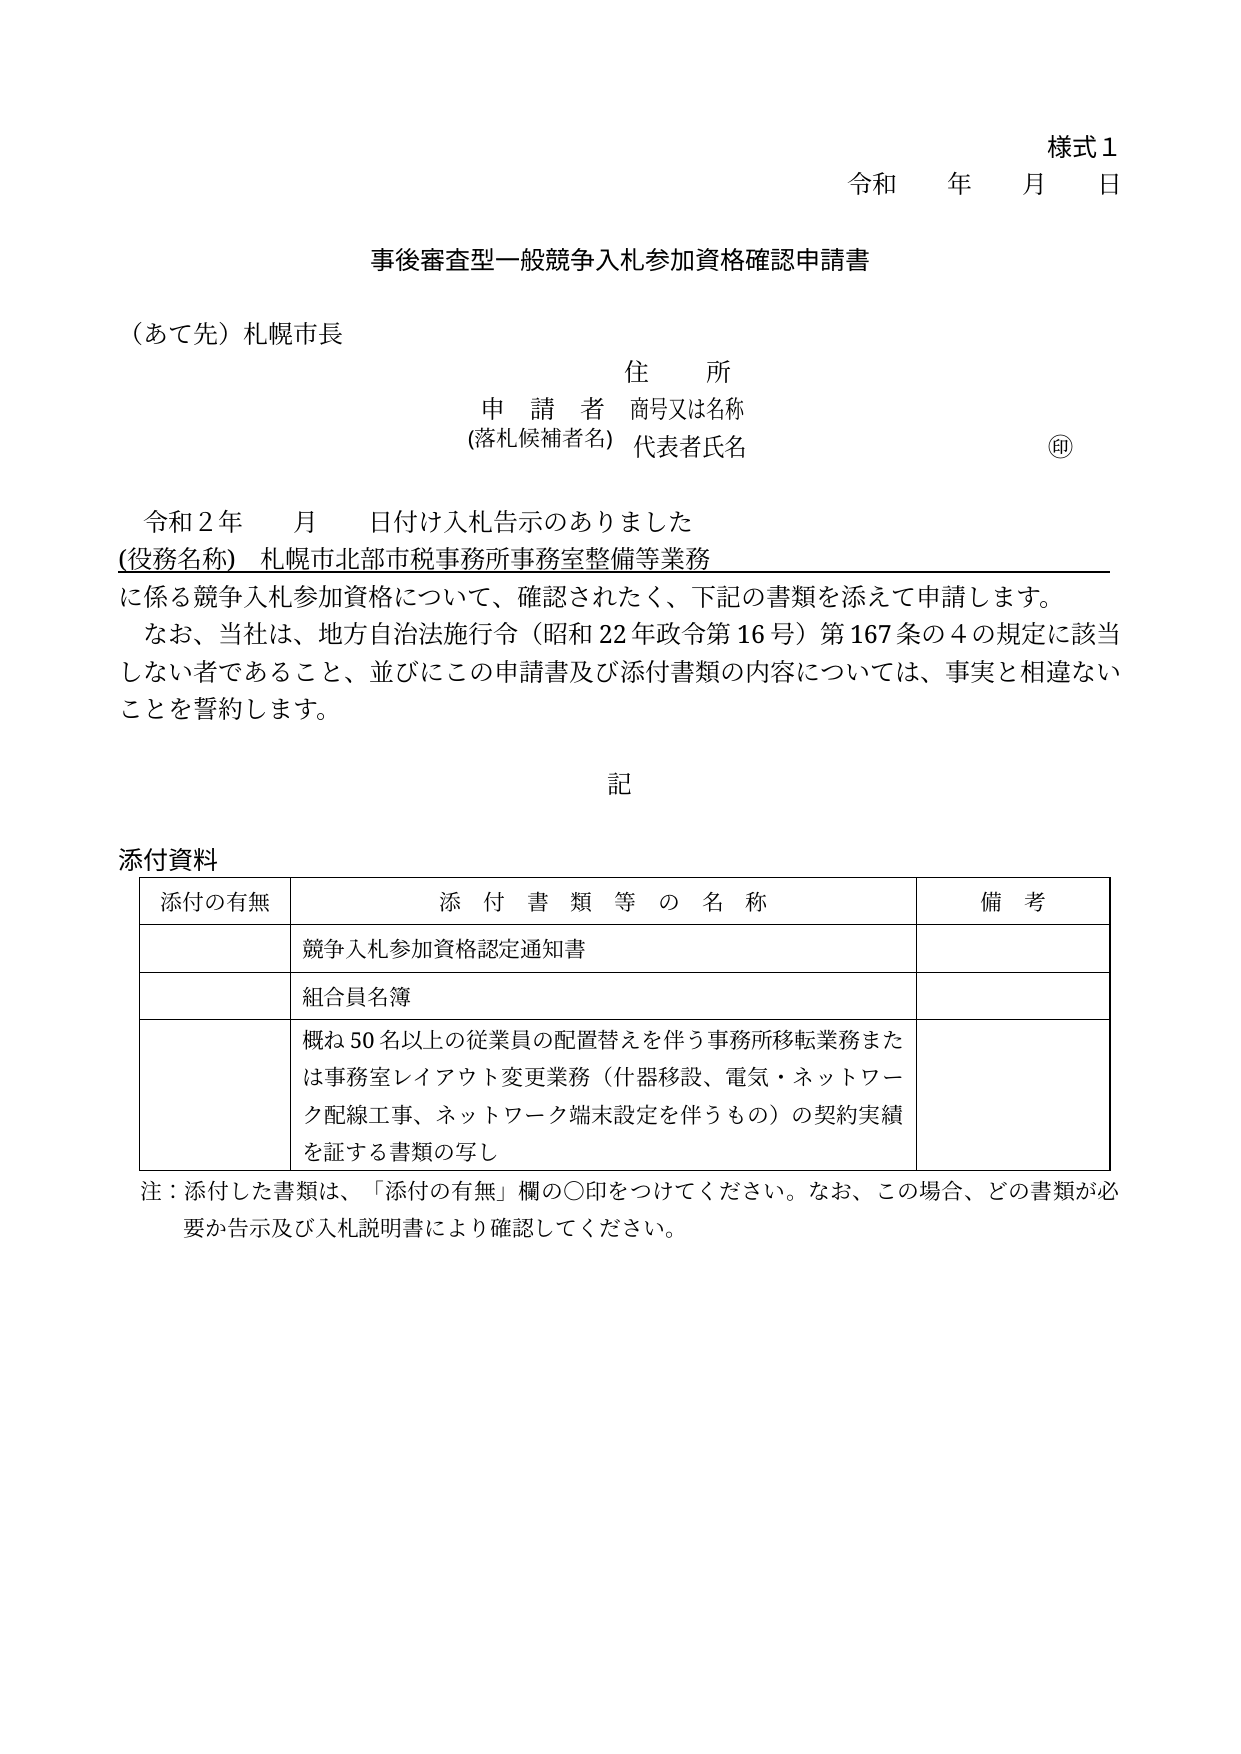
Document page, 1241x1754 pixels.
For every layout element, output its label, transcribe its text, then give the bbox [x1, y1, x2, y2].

table_cell 概ね50名以上の従業員の配置替えを伴う事務所移転業務または事務室レイアウト変更業務（什器移設、電気・ネットワーク配線工事、ネットワーク端末設定を伴うもの）の契約実績を証する書類の写し [291, 1020, 916, 1170]
text 申 請 者 商号又は名称 [118, 389, 1031, 427]
table_cell [917, 973, 1109, 1019]
table_cell 組合員名簿 [291, 973, 916, 1019]
text 令和 年 月 日 [118, 164, 1122, 202]
text 代表者氏名 ㊞ [118, 427, 1122, 464]
text に係る競争入札参加資格について、確認されたく、下記の書類を添えて申請します。 [118, 577, 1122, 614]
table_cell [140, 925, 290, 972]
table_cell [917, 925, 1109, 972]
text 令和２年 月 日付け入札告示のありました [118, 502, 1122, 539]
text 住 所 [118, 352, 1031, 389]
table_cell [140, 1020, 290, 1170]
text なお、当社は、地方自治法施行令（昭和22年政令第16号）第167条の４の規定に該当しない者であること、並びにこの申請書及び添付書類の内容については、事実と相違ないことを誓約します。 [118, 614, 1122, 727]
table_header 添 付 書 類 等 の 名 称 [291, 878, 916, 924]
text 注：添付した書類は、「添付の有無」欄の○印をつけてください。なお、この場合、どの書類が必要か告示及び入札説明書により確認してください。 [140, 1171, 1122, 1246]
table_header 添付の有無 [140, 878, 290, 924]
text 添付資料 [118, 839, 1122, 877]
table_cell [917, 1020, 1109, 1170]
text (役務名称) 札幌市北部市税事務所事務室整備等業務 [118, 539, 1122, 577]
text 記 [118, 764, 1122, 802]
text （あて先）札幌市長 [118, 314, 1122, 352]
table_cell [140, 973, 290, 1019]
text 事後審査型一般競争入札参加資格確認申請書 [118, 239, 1122, 277]
text 様式１ [118, 127, 1122, 164]
table_cell 競争入札参加資格認定通知書 [291, 925, 916, 972]
table_header 備 考 [917, 878, 1109, 924]
